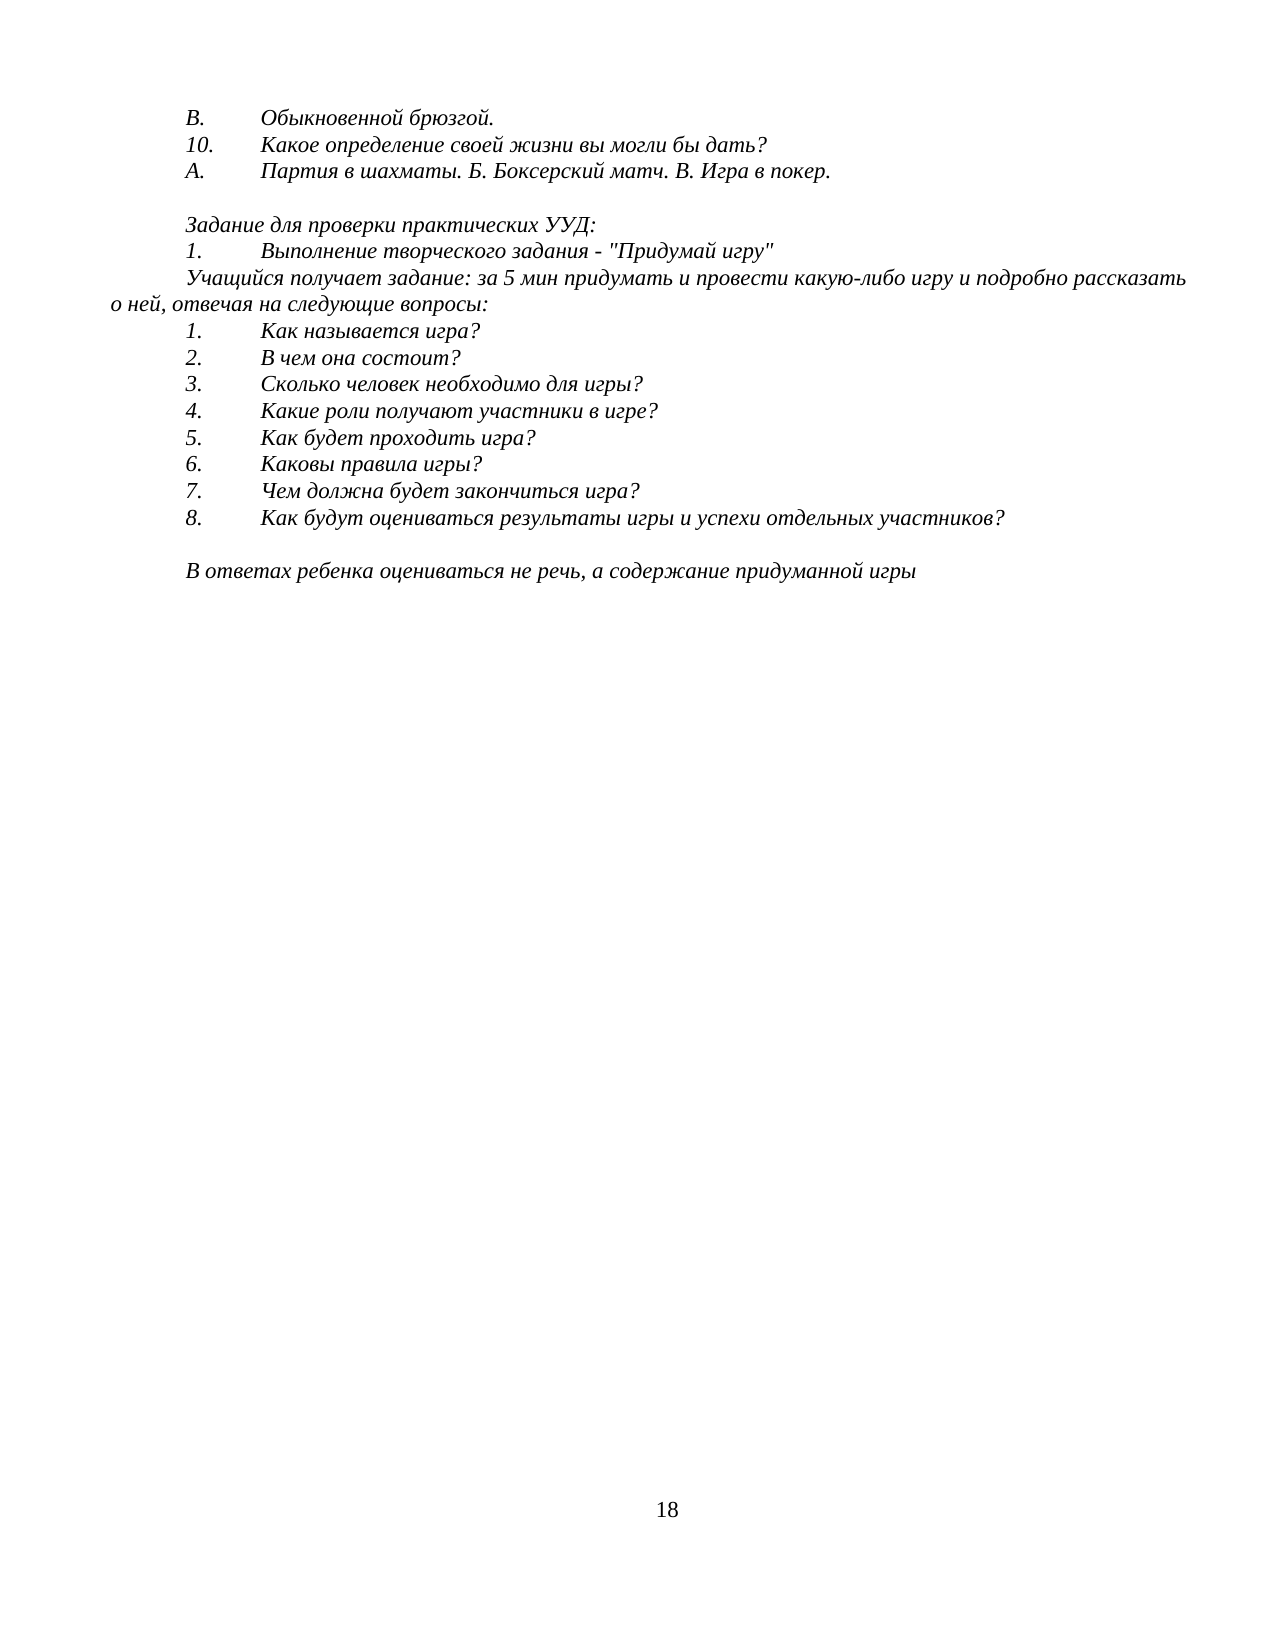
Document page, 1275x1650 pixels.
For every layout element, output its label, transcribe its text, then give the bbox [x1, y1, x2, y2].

text 10. Какое определение своей жизни вы могли бы дать? [110, 131, 1204, 157]
text 2. В чем она состоит? [110, 344, 1204, 370]
text A. Партия в шахматы. Б. Боксерский матч. B. Игра в покер. [110, 157, 1204, 184]
text Задание для проверки практических УУД: [110, 211, 1204, 237]
text 3. Сколько человек необходимо для игры? [110, 371, 1204, 397]
text 1. Как называется игра? [110, 317, 1204, 343]
text Учащийся получает задание: за 5 мин придумать и провести какую-либо игру и подробно рассказать о ней, отвечая на следующие вопросы: [110, 264, 1204, 317]
text 7. Чем должна будет закончиться игра? [110, 477, 1204, 503]
text 1. Выполнение творческого задания - "Придумай игру" [110, 237, 1204, 264]
text 4. Какие роли получают участники в игре? [110, 397, 1204, 423]
text В ответах ребенка оцениваться не речь, а содержание придуманной игры [110, 557, 1204, 583]
text 8. Как будут оцениваться результаты игры и успехи отдельных участников? [110, 504, 1204, 530]
text B. Обыкновенной брюзгой. [110, 104, 1204, 131]
text 5. Как будет проходить игра? [110, 424, 1204, 450]
text 6. Каковы правила игры? [110, 451, 1204, 477]
